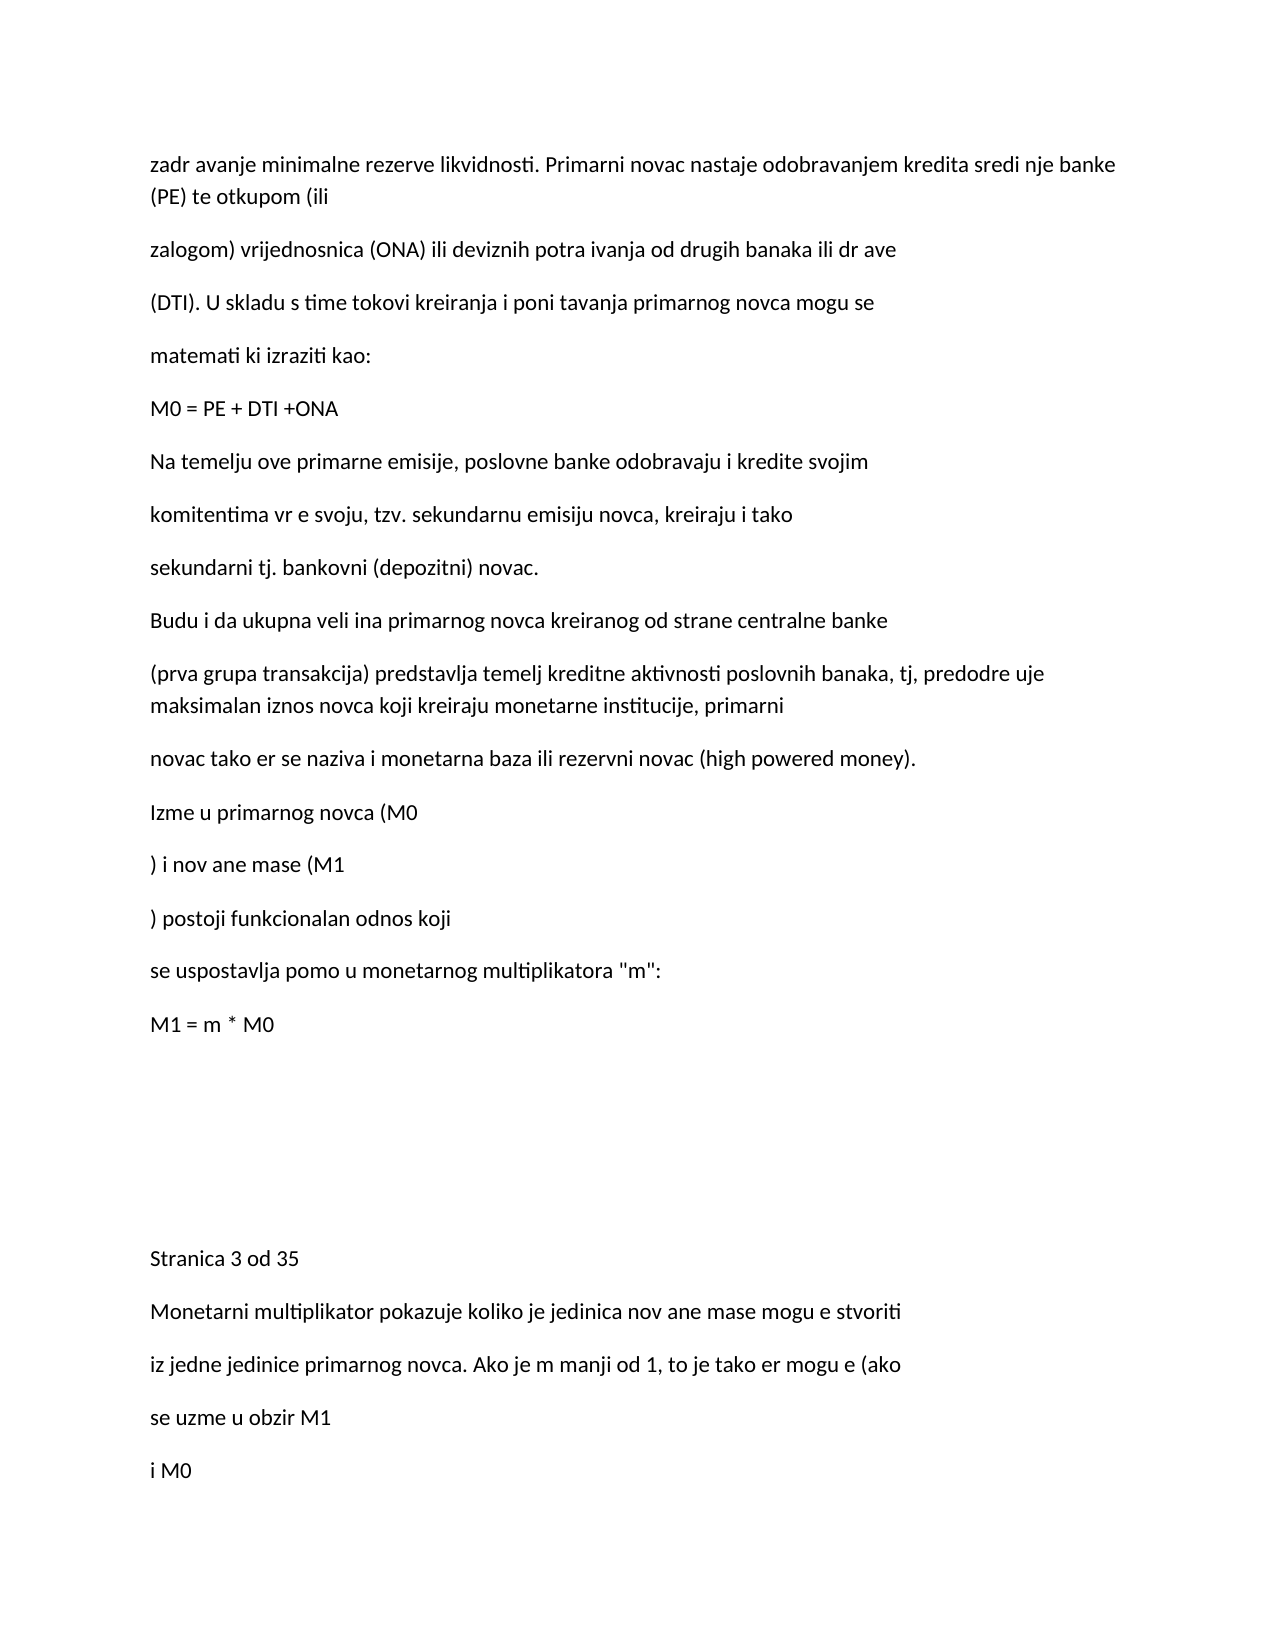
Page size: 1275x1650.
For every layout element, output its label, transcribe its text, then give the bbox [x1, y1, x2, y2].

text se uspostavlja pomo u monetarnog multiplikatora "m": [150, 957, 1125, 985]
text novac tako er se naziva i monetarna baza ili rezervni novac (high powered money). [150, 744, 1125, 773]
text zadr avanje minimalne rezerve likvidnosti. Primarni novac nastaje odobravanjem kredita sredi nje banke (PE) te otkupom (ili [150, 150, 1125, 210]
text M0 = PE + DTI +ONA [150, 394, 1125, 422]
text Na temelju ove primarne emisije, poslovne banke odobravaju i kredite svojim [150, 447, 1125, 475]
text (prva grupa transakcija) predstavlja temelj kreditne aktivnosti poslovnih banaka, tj, predodre uje maksimalan iznos novca koji kreiraju monetarne institucije, primarni [150, 659, 1125, 719]
text iz jedne jedinice primarnog novca. Ako je m manji od 1, to je tako er mogu e (ako [150, 1350, 1125, 1378]
text matemati ki izraziti kao: [150, 341, 1125, 369]
text M1 = m * M0 [150, 1010, 1125, 1038]
text ) postoji funkcionalan odnos koji [150, 904, 1125, 932]
text Monetarni multiplikator pokazuje koliko je jedinica nov ane mase mogu e stvoriti [150, 1297, 1125, 1325]
text Stranica 3 od 35 [150, 1244, 1125, 1272]
text Izme u primarnog novca (M0 [150, 798, 1125, 826]
text ) i nov ane mase (M1 [150, 851, 1125, 879]
text komitentima vr e svoju, tzv. sekundarnu emisiju novca, kreiraju i tako [150, 500, 1125, 528]
text i M0 [150, 1456, 1125, 1484]
text Budu i da ukupna veli ina primarnog novca kreiranog od strane centralne banke [150, 606, 1125, 634]
text (DTI). U skladu s time tokovi kreiranja i poni tavanja primarnog novca mogu se [150, 288, 1125, 316]
text sekundarni tj. bankovni (depozitni) novac. [150, 553, 1125, 581]
text se uzme u obzir M1 [150, 1403, 1125, 1431]
text zalogom) vrijednosnica (ONA) ili deviznih potra ivanja od drugih banaka ili dr ave [150, 235, 1125, 263]
